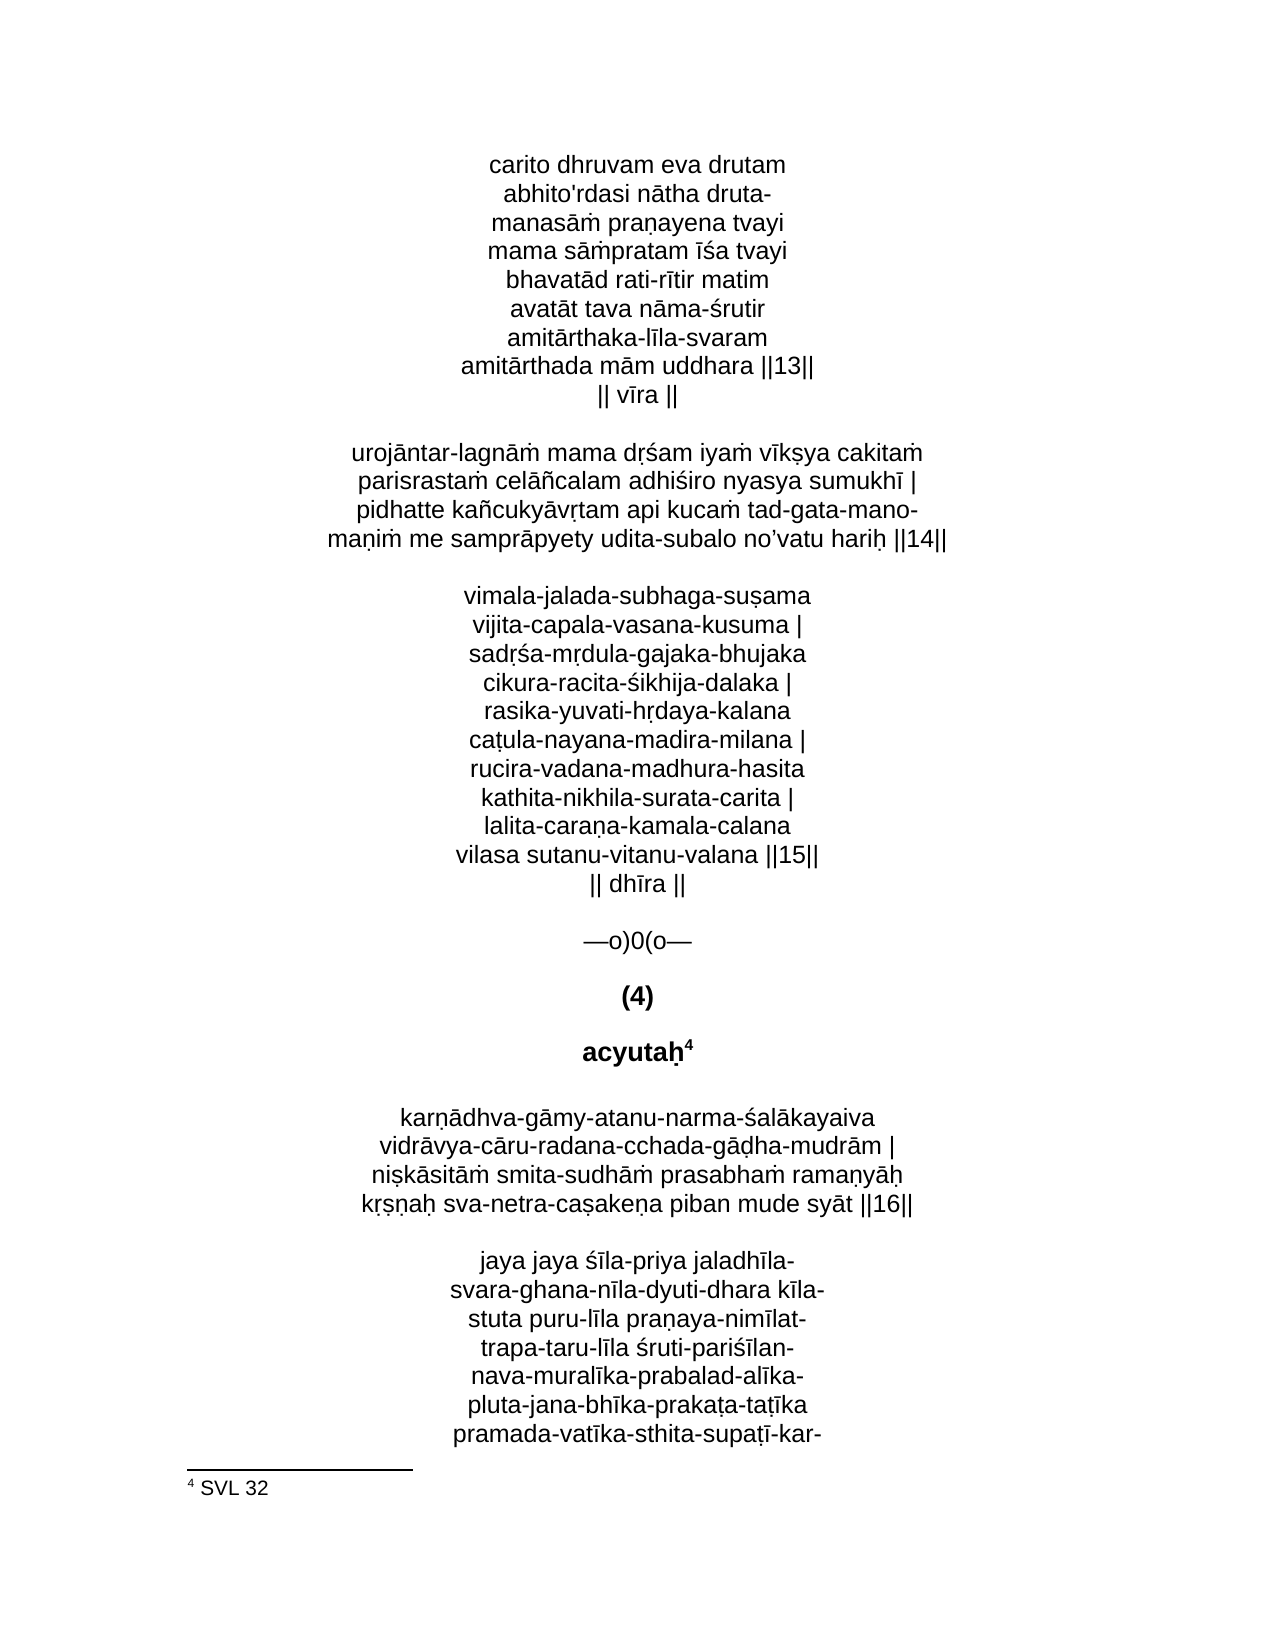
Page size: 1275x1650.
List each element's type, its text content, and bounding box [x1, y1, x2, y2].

text maṇiṁ me samprāpyety udita-subalo no’vatu hariḥ ||14|| [187, 524, 1087, 552]
text vimala-jalada-subhaga-suṣama [187, 581, 1087, 610]
text carito dhruvam eva drutam [187, 150, 1087, 179]
text stuta puru-līla praṇaya-nimīlat- [187, 1304, 1087, 1332]
subtitle acyutaḥ [187, 1036, 1087, 1067]
text svara-ghana-nīla-dyuti-dhara kīla- [187, 1275, 1087, 1304]
text bhavatād rati-rītir matim [187, 265, 1087, 294]
text niṣkāsitāṁ smita-sudhāṁ prasabhaṁ ramaṇyāḥ [187, 1160, 1087, 1189]
text avatāt tava nāma-śrutir [187, 294, 1087, 322]
text pluta-jana-bhīka-prakaṭa-taṭīka [187, 1390, 1087, 1419]
text pramada-vatīka-sthita-supaṭī-kar- [187, 1419, 1087, 1447]
text vidrāvya-cāru-radana-cchada-gāḍha-mudrām | [187, 1131, 1087, 1160]
text pidhatte kañcukyāvṛtam api kucaṁ tad-gata-mano- [187, 495, 1087, 524]
text || dhīra || [187, 869, 1087, 897]
text cikura-racita-śikhija-dalaka | [187, 667, 1087, 696]
text lalita-caraṇa-kamala-calana [187, 811, 1087, 840]
text caṭula-nayana-madira-milana | [187, 725, 1087, 754]
text urojāntar-lagnāṁ mama dṛśam iyaṁ vīkṣya cakitaṁ [187, 437, 1087, 466]
text karṇādhva-gāmy-atanu-narma-śalākayaiva [187, 1102, 1087, 1131]
text trapa-taru-līla śruti-pariśīlan- [187, 1332, 1087, 1361]
text abhito'rdasi nātha druta- [187, 179, 1087, 207]
text sadṛśa-mṛdula-gajaka-bhujaka [187, 639, 1087, 667]
text manasāṁ praṇayena tvayi [187, 207, 1087, 236]
text kṛṣṇaḥ sva-netra-caṣakeṇa piban mude syāt ||16|| [187, 1189, 1087, 1217]
text jaya jaya śīla-priya jaladhīla- [187, 1246, 1087, 1275]
text rucira-vadana-madhura-hasita [187, 754, 1087, 782]
text vilasa sutanu-vitanu-valana ||15|| [187, 840, 1087, 869]
text —o)0(o— [187, 926, 1087, 955]
text nava-muralīka-prabalad-alīka- [187, 1361, 1087, 1390]
text amitārthaka-līla-svaram [187, 322, 1087, 351]
text amitārthada mām uddhara ||13|| [187, 351, 1087, 380]
text parisrastaṁ celāñcalam adhiśiro nyasya sumukhī | [187, 466, 1087, 495]
text vijita-capala-vasana-kusuma | [187, 610, 1087, 639]
text kathita-nikhila-surata-carita | [187, 782, 1087, 811]
text || vīra || [187, 380, 1087, 409]
text mama sāṁpratam īśa tvayi [187, 236, 1087, 265]
subtitle (4) [187, 980, 1087, 1011]
text rasika-yuvati-hṛdaya-kalana [187, 696, 1087, 725]
